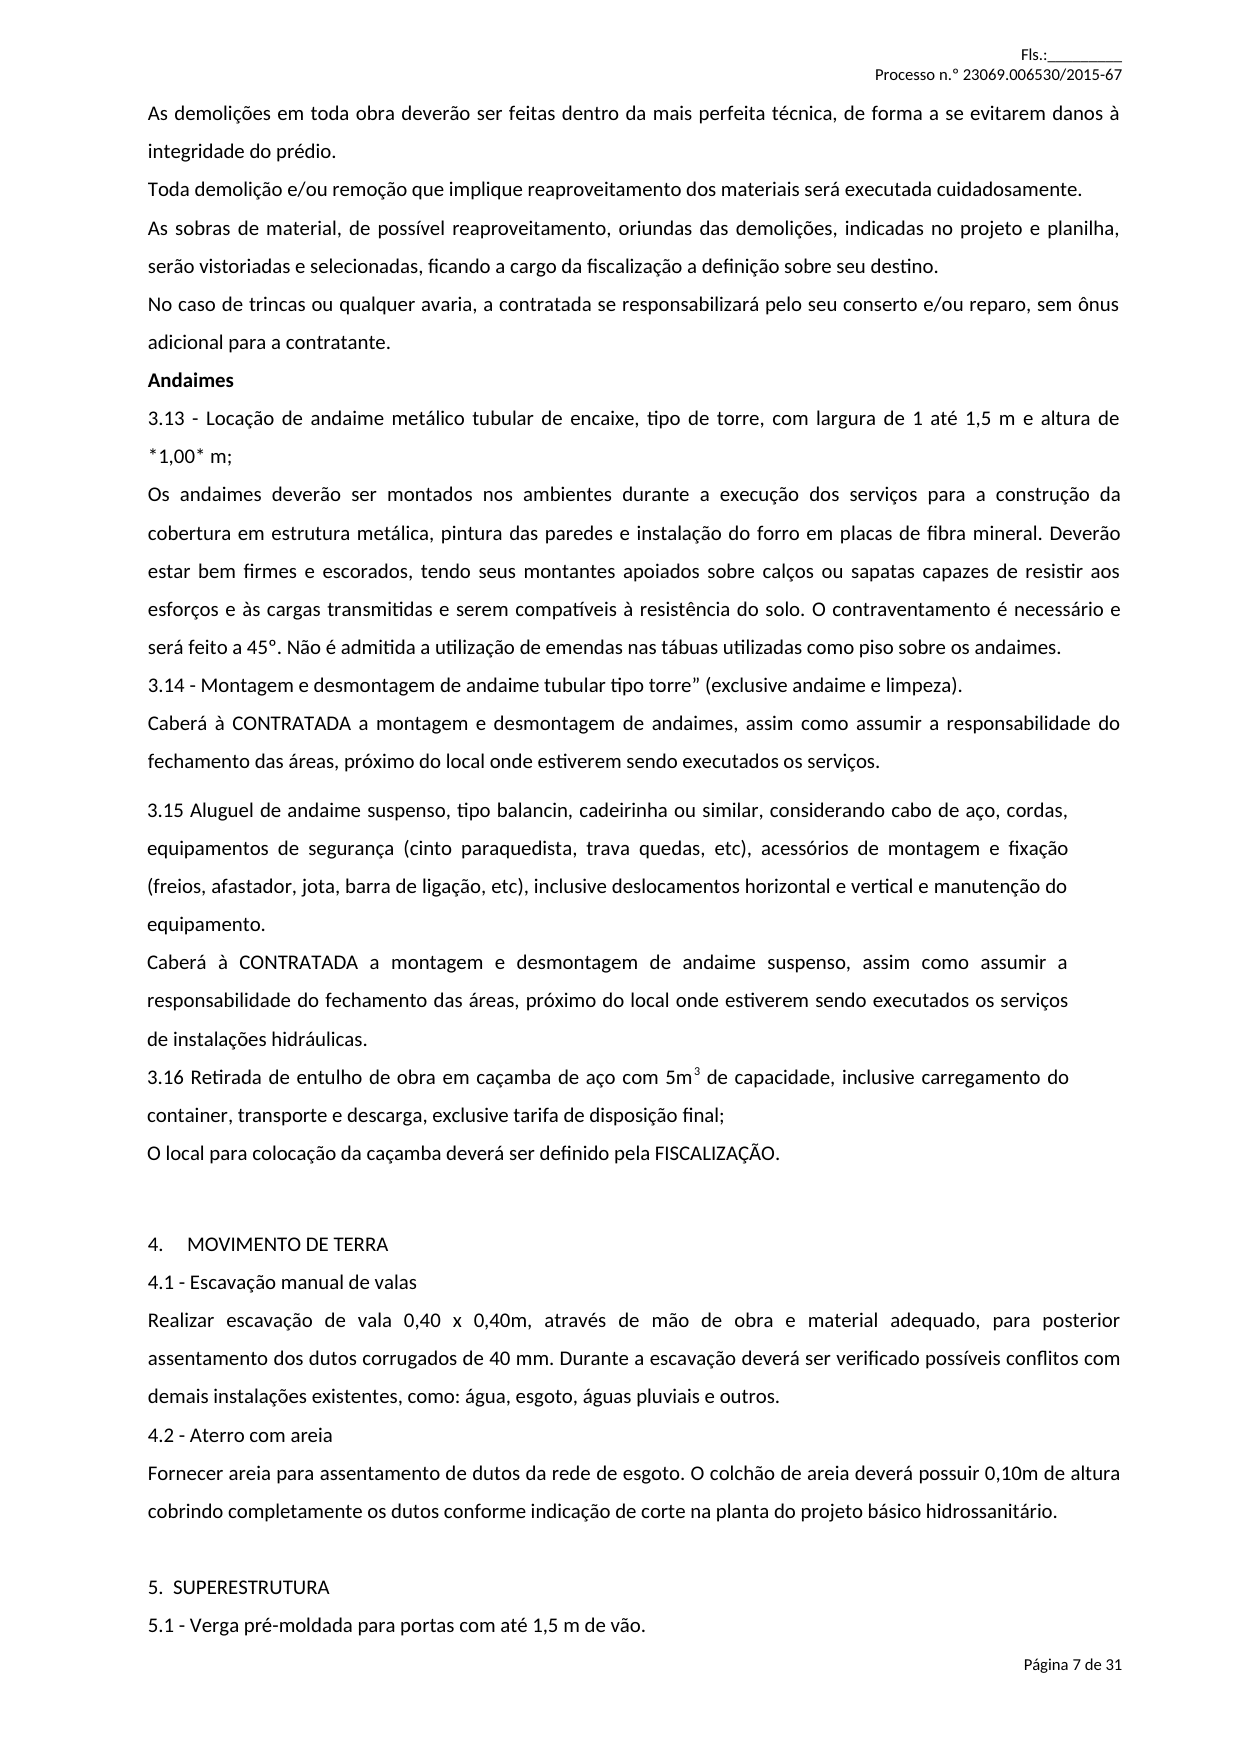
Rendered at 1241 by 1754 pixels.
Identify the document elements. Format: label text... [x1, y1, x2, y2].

text 3.13 - Locação de andaime metálico tubular de encaixe, tipo de torre, com largura de 1 até 1,5 m e altura de *1,00* m; [148, 405, 1122, 469]
text Toda demolição e/ou remoção que implique reaproveitamento dos materiais será executada cuidadosamente. [148, 177, 1122, 202]
text Realizar escavação de vala 0,40 x 0,40m, através de mão de obra e material adequado, para posterior assentamento dos dutos corrugados de 40 mm. Durante a escavação deverá ser verificado possíveis conflitos com demais instalações existentes, como: água, esgoto, águas pluviais e outros. [148, 1307, 1122, 1409]
text Caberá à CONTRATADA a montagem e desmontagem de andaimes, assim como assumir a responsabilidade do fechamento das áreas, próximo do local onde estiverem sendo executados os serviços. [148, 710, 1122, 774]
text As sobras de material, de possível reaproveitamento, oriundas das demolições, indicadas no projeto e planilha, serão vistoriadas e selecionadas, ficando a cargo da fiscalização a definição sobre seu destino. [148, 215, 1122, 278]
text Os andaimes deverão ser montados nos ambientes durante a execução dos serviços para a construção da cobertura em estrutura metálica, pintura das paredes e instalação do forro em placas de fibra mineral. Deverão estar bem firmes e escorados, tendo seus montantes apoiados sobre calços ou sapatas capazes de resistir aos esforços e às cargas transmitidas e serem compatíveis à resistência do solo. O contraventamento é necessário e será feito a 45º. Não é admitida a utilização de emendas nas tábuas utilizadas como piso sobre os andaimes. [148, 482, 1122, 659]
text 4.2 - Aterro com areia [148, 1422, 1122, 1447]
text 4.1 - Escavação manual de valas [148, 1269, 1122, 1295]
text Fornecer areia para assentamento de dutos da rede de esgoto. O colchão de areia deverá possuir 0,10m de altura cobrindo completamente os dutos conforme indicação de corte na planta do projeto básico hidrossanitário. [148, 1460, 1122, 1523]
text 5. SUPERESTRUTURA [148, 1574, 1122, 1600]
table_header 3.15 Aluguel de andaime suspenso, tipo balancin, cadeirinha ou similar, considerando cabo de aço, cordas, equipamentos de segurança (cinto paraquedista, trava quedas, etc), acessórios de montagem e fixação (freios, afastador, jota, barra de ligação, etc), inclusive deslocamentos horizontal e vertical e manutenção do equipamento. Caberá à CONTRATADA a montagem e desmontagem de andaime suspenso, assim como assumir a responsabilidade do fechamento das áreas, próximo do local onde estiverem sendo executados os serviços de instalações hidráulicas. 3.16 Retirada de entulho de obra em caçamba de aço com 5m3 de capacidade, inclusive carregamento do container, transporte e descarga, exclusive tarifa de disposição final; O local para colocação da caçamba deverá ser definido pela FISCALIZAÇÃO. [136, 787, 1080, 1189]
text 4. MOVIMENTO DE TERRA [148, 1231, 1122, 1257]
text No caso de trincas ou qualquer avaria, a contratada se responsabilizará pelo seu conserto e/ou reparo, sem ônus adicional para a contratante. [148, 291, 1122, 354]
text 3.14 - Montagem e desmontagem de andaime tubular tipo torre” (exclusive andaime e limpeza). [148, 672, 1122, 698]
text Andaimes [148, 367, 1122, 393]
text As demolições em toda obra deverão ser feitas dentro da mais perfeita técnica, de forma a se evitarem danos à integridade do prédio. [148, 100, 1122, 164]
text 5.1 - Verga pré-moldada para portas com até 1,5 m de vão. [148, 1612, 1122, 1638]
